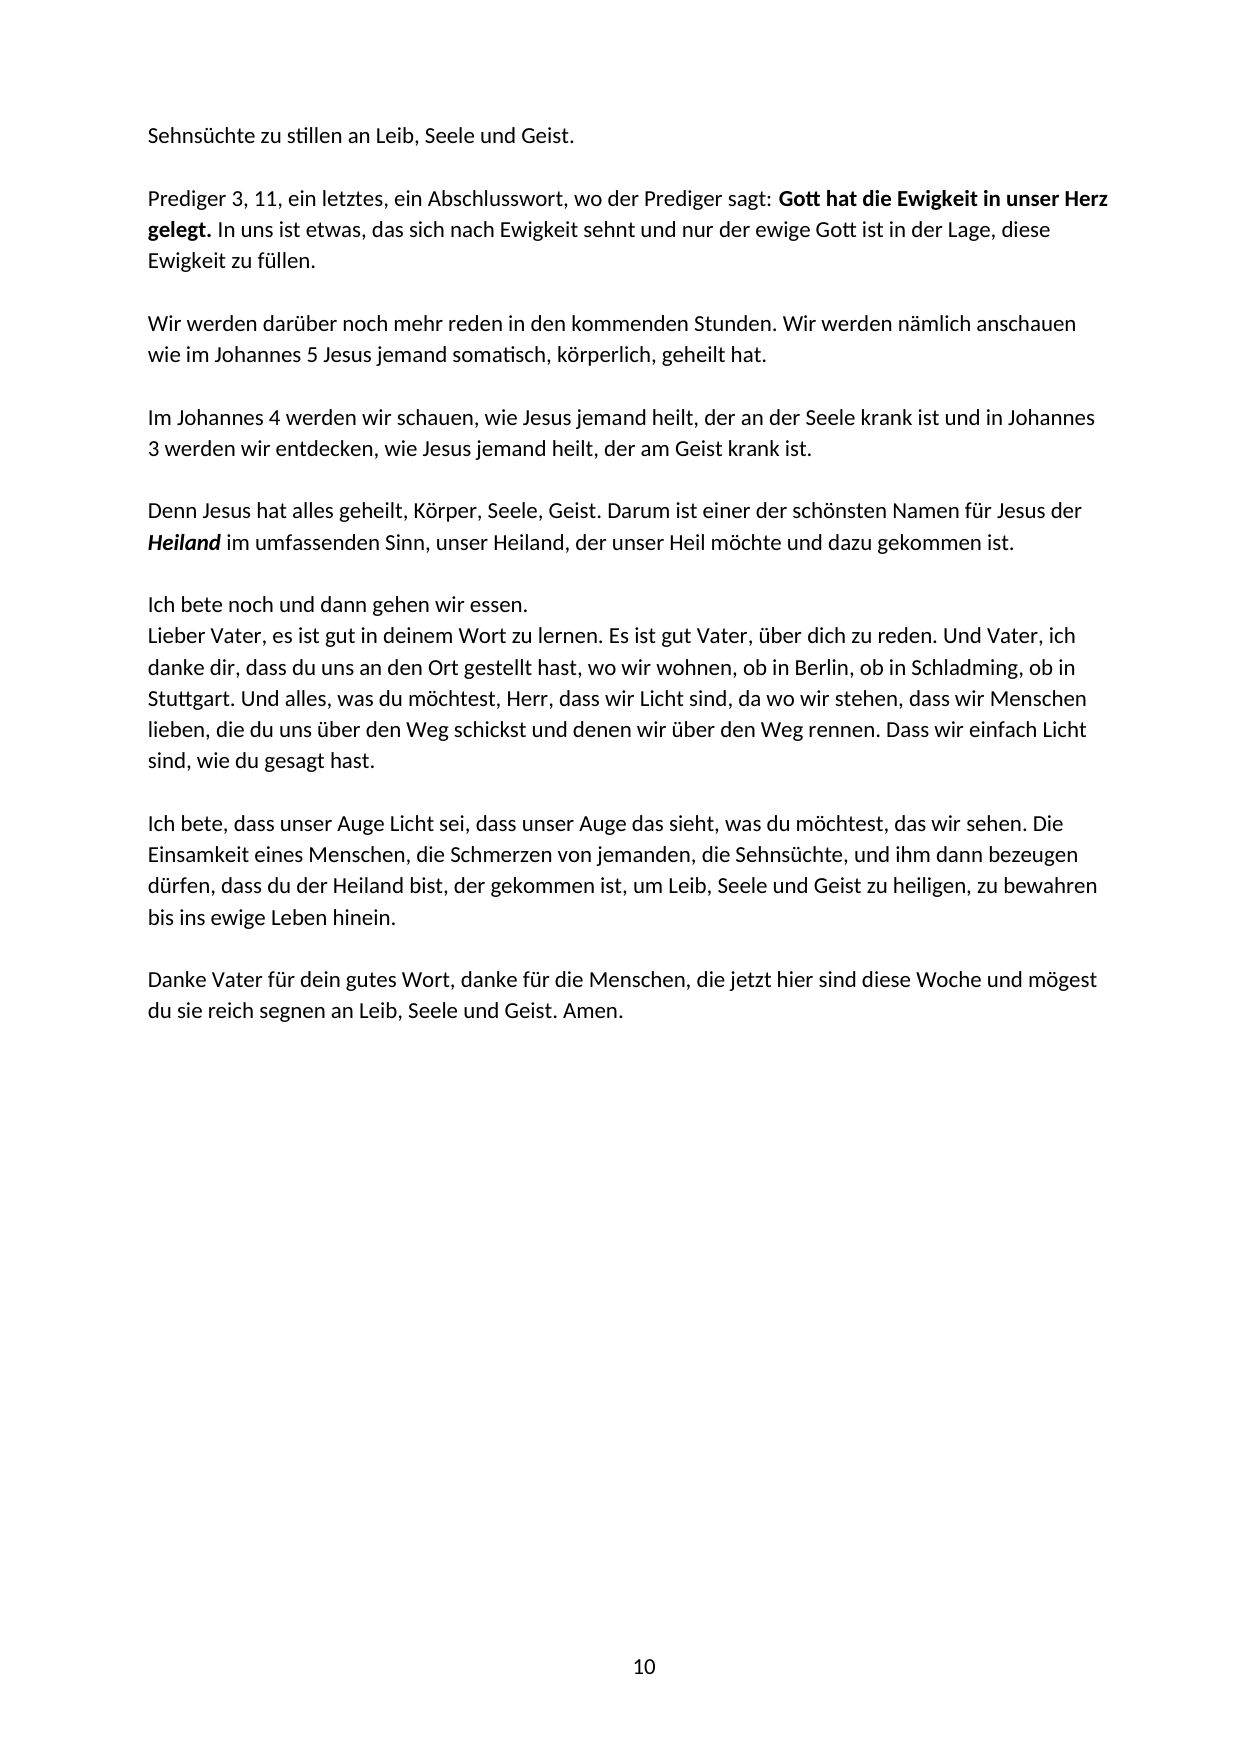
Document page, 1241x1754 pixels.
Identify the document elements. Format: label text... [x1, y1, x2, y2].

text Ich bete noch und dann gehen wir essen. [148, 587, 1110, 618]
text Wir werden darüber noch mehr reden in den kommenden Stunden. Wir werden nämlich anschauen wie im Johannes 5 Jesus jemand somatisch, körperlich, geheilt hat. [148, 306, 1110, 368]
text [148, 118, 1110, 149]
text Denn Jesus hat alles geheilt, Körper, Seele, Geist. Darum ist einer der schönsten Namen für Jesus der Heiland im umfassenden Sinn, unser Heiland, der unser Heil möchte und dazu gekommen ist. [148, 493, 1110, 556]
text Danke Vater für dein gutes Wort, danke für die Menschen, die jetzt hier sind diese Woche und mögest du sie reich segnen an Leib, Seele und Geist. Amen. [148, 962, 1110, 1024]
text Prediger 3, 11, ein letztes, ein Abschlusswort, wo der Prediger sagt: Gott hat die Ewigkeit in unser Herz gelegt. In uns ist etwas, das sich nach Ewigkeit sehnt und nur der ewige Gott ist in der Lage, diese Ewigkeit zu füllen. [148, 181, 1110, 274]
text Im Johannes 4 werden wir schauen, wie Jesus jemand heilt, der an der Seele krank ist und in Johannes 3 werden wir entdecken, wie Jesus jemand heilt, der am Geist krank ist. [148, 399, 1110, 462]
text Ich bete, dass unser Auge Licht sei, dass unser Auge das sieht, was du möchtest, das wir sehen. Die Einsamkeit eines Menschen, die Schmerzen von jemanden, die Sehnsüchte, und ihm dann bezeugen dürfen, dass du der Heiland bist, der gekommen ist, um Leib, Seele und Geist zu heiligen, zu bewahren bis ins ewige Leben hinein. [148, 806, 1110, 931]
text Lieber Vater, es ist gut in deinem Wort zu lernen. Es ist gut Vater, über dich zu reden. Und Vater, ich danke dir, dass du uns an den Ort gestellt hast, wo wir wohnen, ob in Berlin, ob in Schladming, ob in Stuttgart. Und alles, was du möchtest, Herr, dass wir Licht sind, da wo wir stehen, dass wir Menschen lieben, die du uns über den Weg schickst und denen wir über den Weg rennen. Dass wir einfach Licht sind, wie du gesagt hast. [148, 618, 1110, 774]
